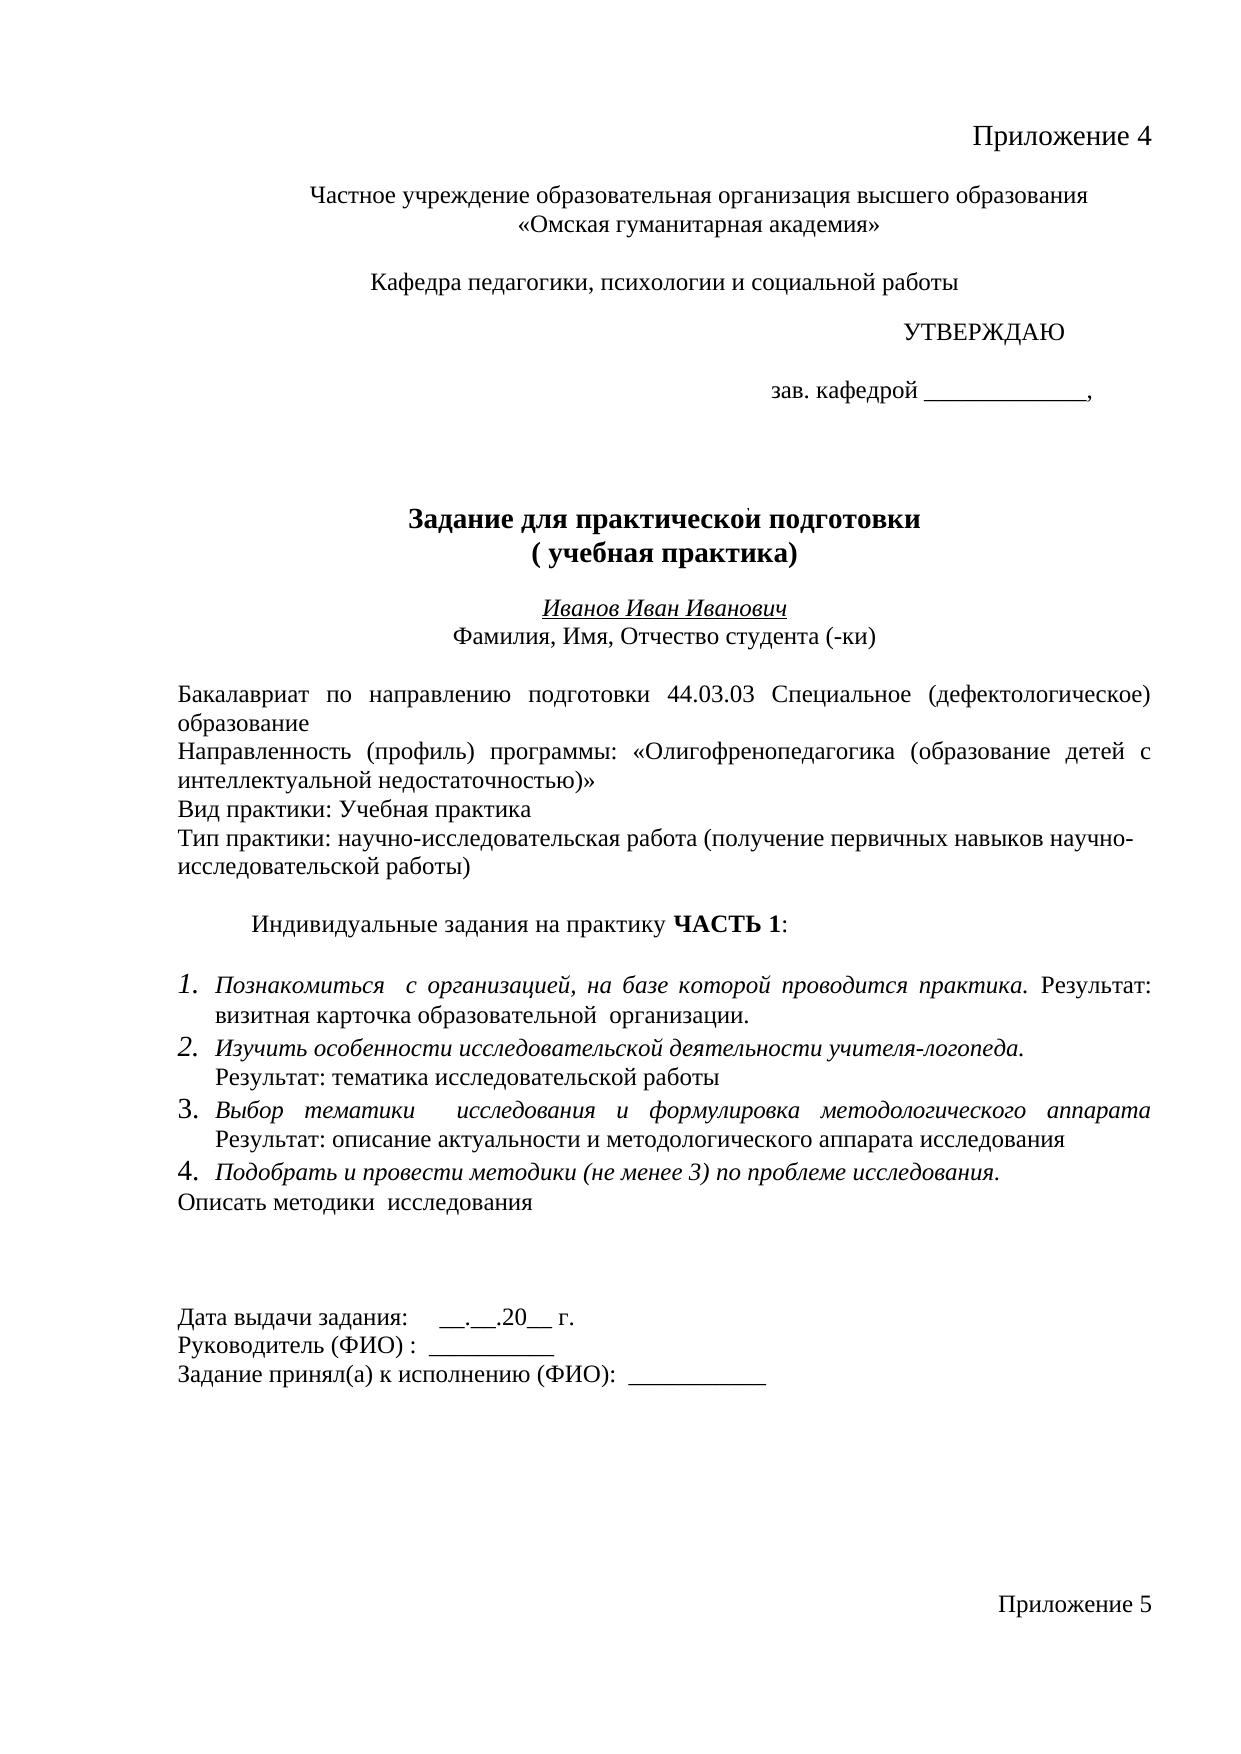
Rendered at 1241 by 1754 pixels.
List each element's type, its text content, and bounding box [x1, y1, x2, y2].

text Описать методики исследования [177, 1187, 1152, 1216]
text Кафедра педагогики, психологии и социальной работы [177, 267, 1152, 296]
text Направленность (профиль) программы: «Олигофренопедагогика (образование детей с интеллектуальной недостаточностью)» [177, 736, 1152, 794]
text ( учебная практика) [177, 535, 1152, 569]
list Познакомиться с организацией, на базе которой проводится практика. Результат: визитная карточка образовательной организации. [177, 966, 1152, 1029]
list Выбор тематики исследования и формулировка методологического аппарата Результат: описание актуальности и методологического аппарата исследования [177, 1091, 1152, 1153]
text Вид практики: Учебная практика [177, 794, 1152, 823]
text Задание для практической подготовки [177, 502, 1152, 535]
text Приложение 5 [177, 1589, 1152, 1618]
list Результат: тематика исследовательской работы [215, 1062, 1152, 1091]
list Изучить особенности исследовательской деятельности учителя-логопеда. [177, 1029, 1152, 1062]
text Индивидуальные задания на практику ЧАСТЬ 1: [177, 909, 1152, 938]
text Приложение 4 [177, 118, 1152, 152]
list Подобрать и провести методики (не менее 3) по проблеме исследования. [177, 1153, 1152, 1187]
text Тип практики: научно-исследовательская работа (получение первичных навыков научно- исследовательской работы) [177, 823, 1152, 880]
text Бакалавриат по направлению подготовки 44.03.03 Специальное (дефектологическое) образование [177, 679, 1152, 736]
text Фамилия, Имя, Отчество студента (-ки) [177, 621, 1152, 650]
text Дата выдачи задания: __.__.20__ г. [177, 1302, 1152, 1331]
text Задание принял(а) к исполнению (ФИО): ___________ [177, 1359, 1152, 1388]
text Руководитель (ФИО) : __________ [177, 1331, 1152, 1359]
text Иванов Иван Иванович [177, 593, 1152, 621]
